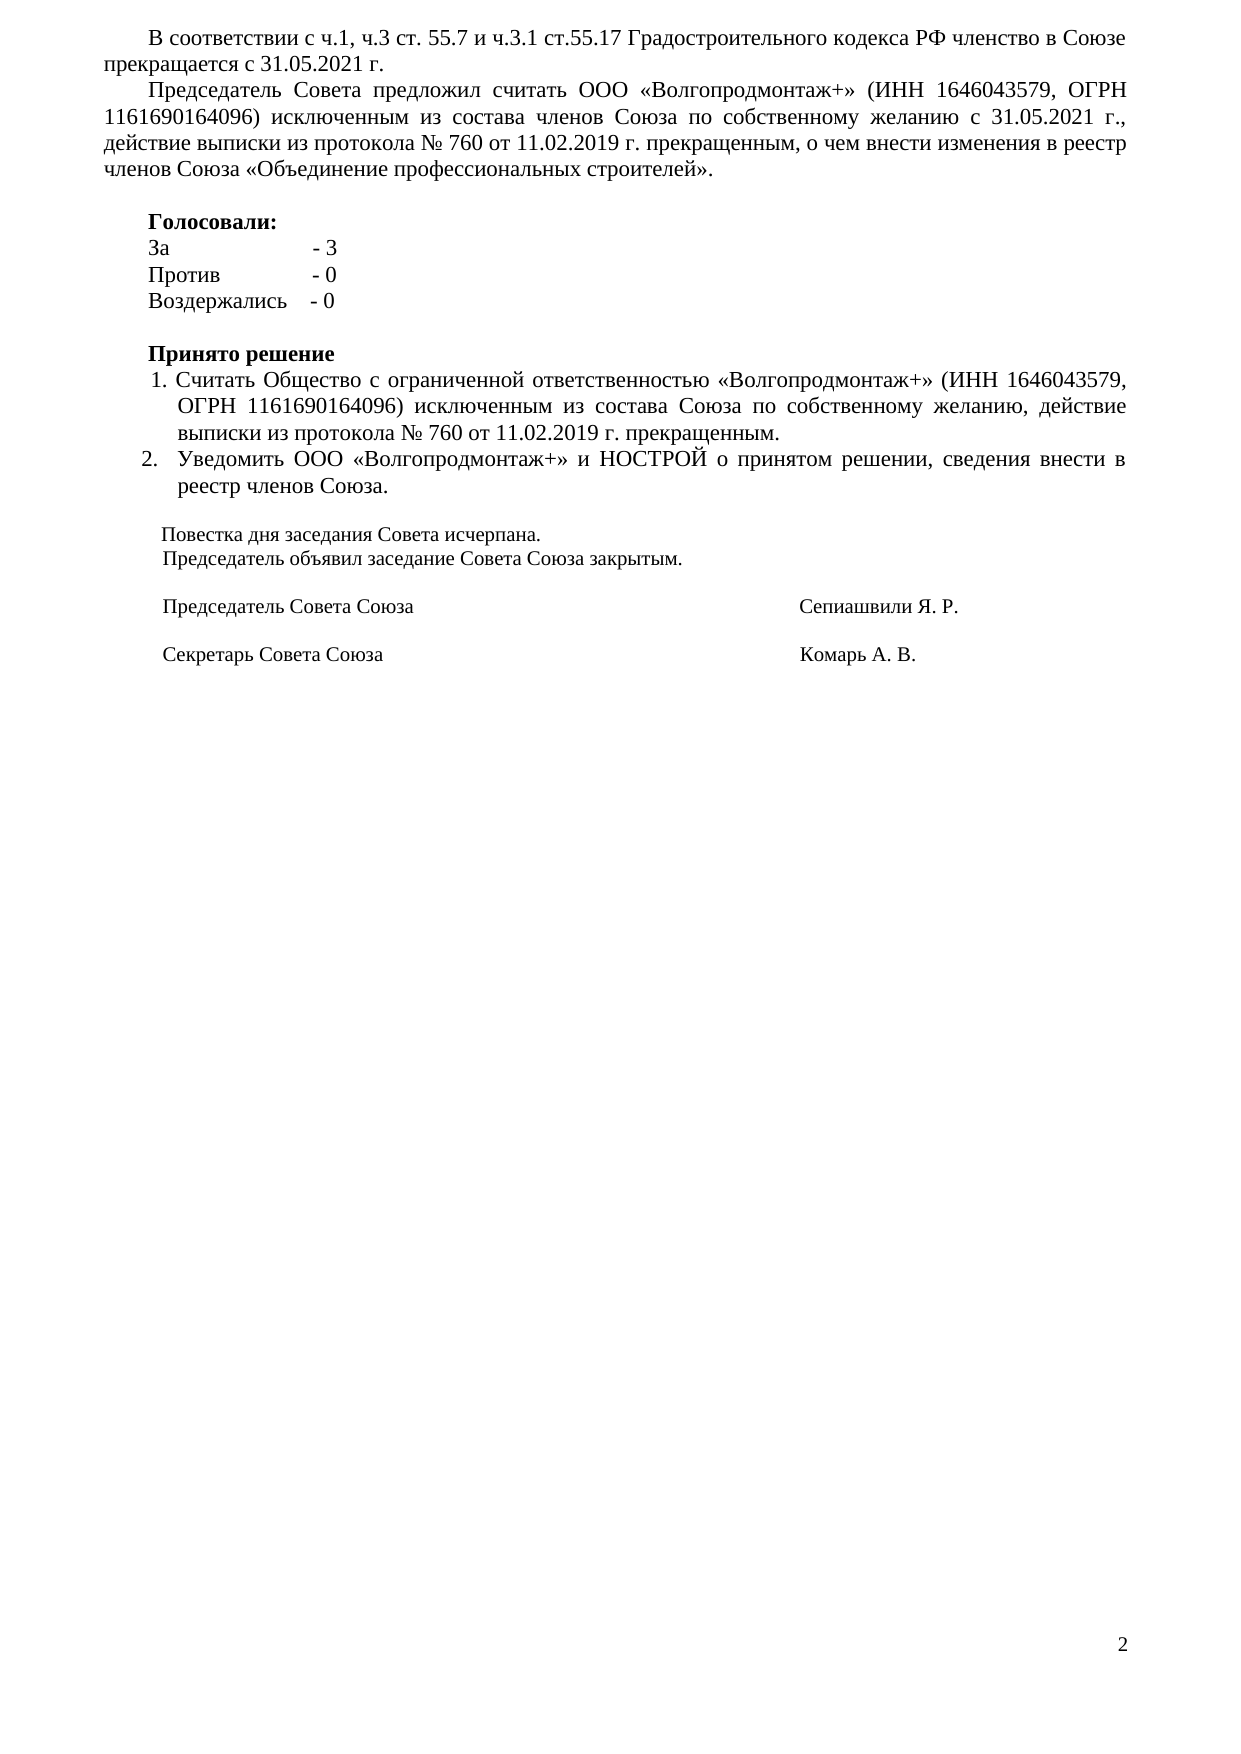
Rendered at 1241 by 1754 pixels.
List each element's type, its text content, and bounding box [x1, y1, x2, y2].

text 1. Считать Общество с ограниченной ответственностью «Волгопродмонтаж+» (ИНН 1646043579, ОГРН 1161690164096) исключенным из состава Союза по собственному желанию, действие выписки из протокола № 760 от 11.02.2019 г. прекращенным. [118, 366, 1128, 445]
text Воздержались - 0 [103, 287, 1128, 313]
text Против - 0 [103, 261, 1128, 287]
text 2. Уведомить ООО «Волгопродмонтаж+» и НОСТРОЙ о принятом решении, сведения внести в реестр членов Союза. [141, 445, 1128, 498]
text Председатель Совета Союза Сепиашвили Я. Р. [103, 594, 1128, 618]
text Принято решение [103, 340, 1128, 366]
text Голосовали: [103, 208, 1128, 234]
text Секретарь Совета Союза Комарь А. В. [103, 642, 1128, 666]
text Повестка дня заседания Совета исчерпана. [103, 522, 1128, 546]
text В соответствии с ч.1, ч.3 ст. 55.7 и ч.3.1 ст.55.17 Градостроительного кодекса РФ членство в Союзе прекращается с 31.05.2021 г. [103, 24, 1128, 76]
text Председатель Совета предложил считать ООО «Волгопродмонтаж+» (ИНН 1646043579, ОГРН 1161690164096) исключенным из состава членов Союза по собственному желанию с 31.05.2021 г., действие выписки из протокола № 760 от 11.02.2019 г. прекращенным, о чем внести изменения в реестр членов Союза «Объединение профессиональных строителей». [103, 76, 1128, 182]
text Председатель объявил заседание Совета Союза закрытым. [103, 546, 1128, 570]
text За - 3 [103, 234, 1128, 261]
